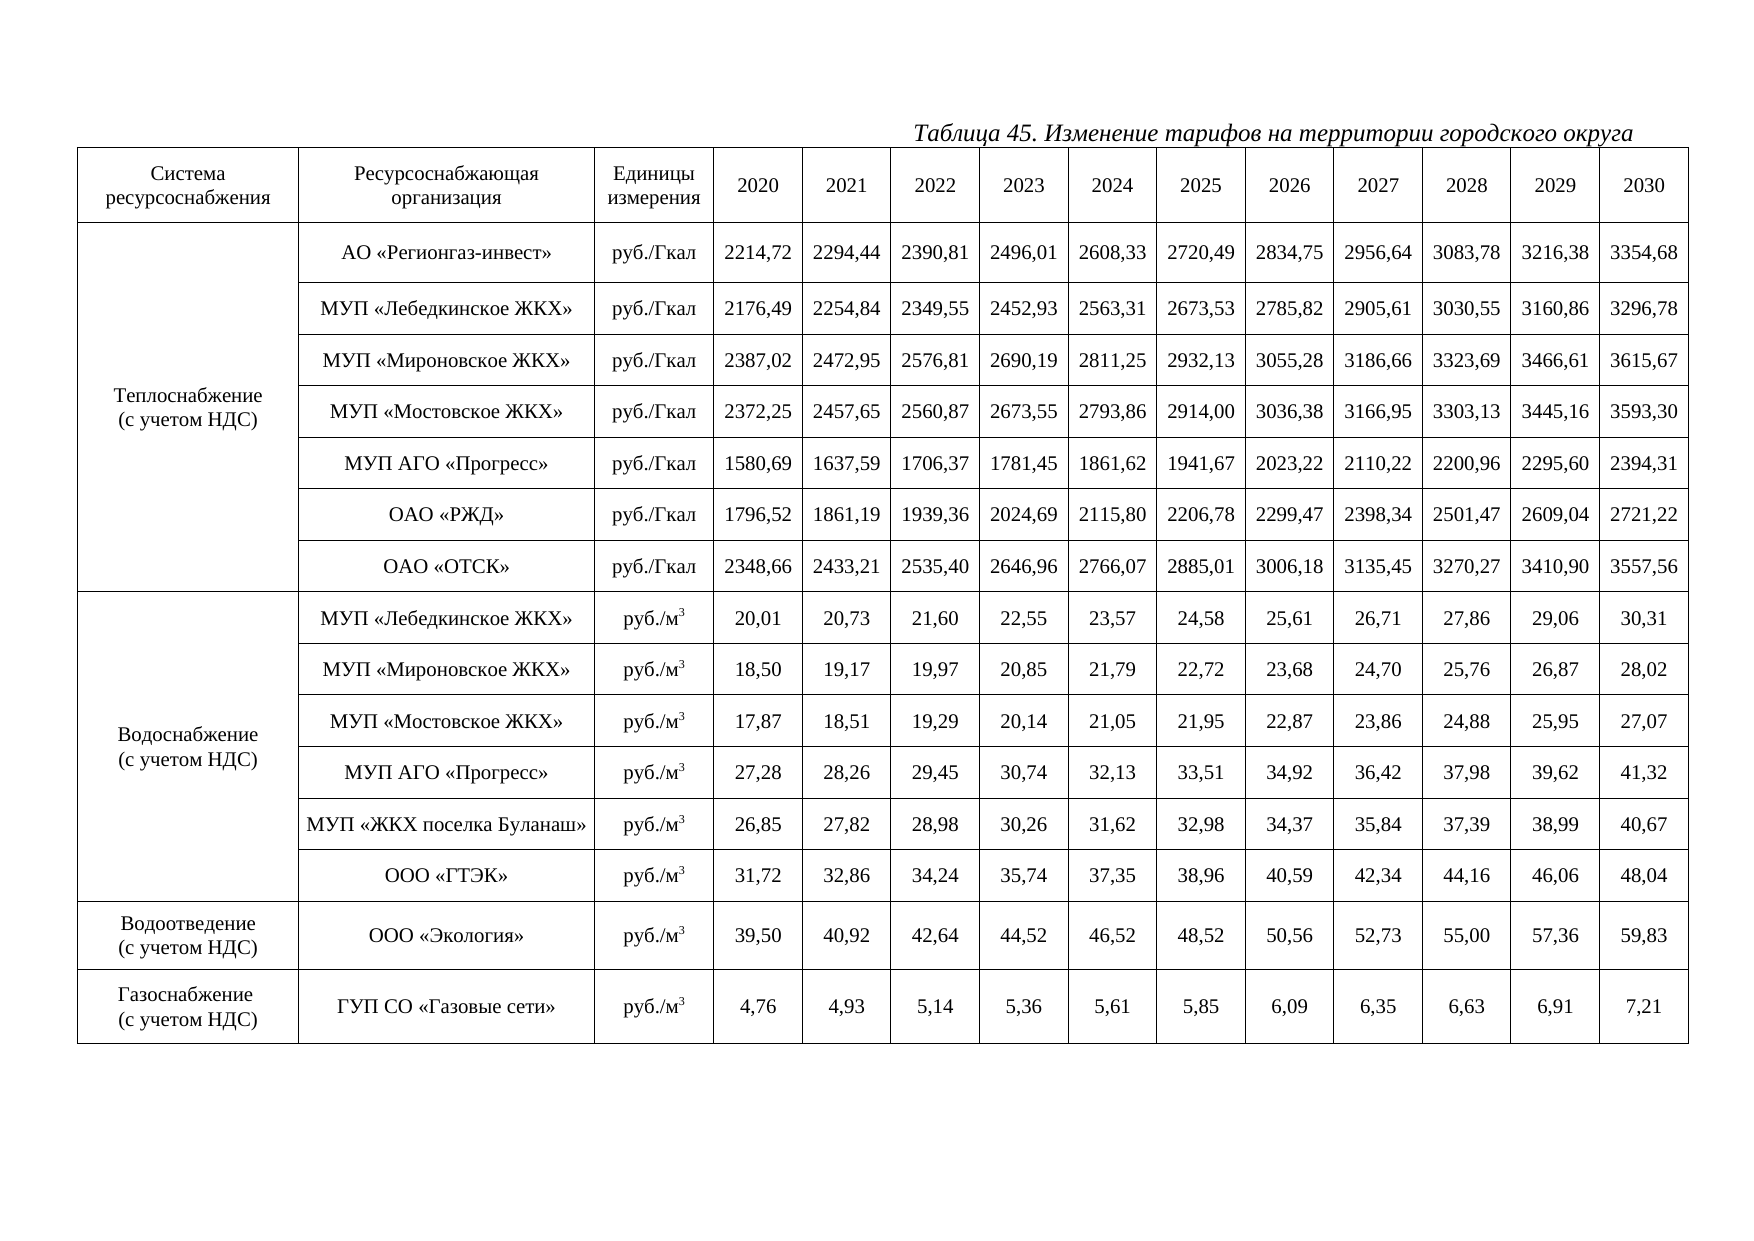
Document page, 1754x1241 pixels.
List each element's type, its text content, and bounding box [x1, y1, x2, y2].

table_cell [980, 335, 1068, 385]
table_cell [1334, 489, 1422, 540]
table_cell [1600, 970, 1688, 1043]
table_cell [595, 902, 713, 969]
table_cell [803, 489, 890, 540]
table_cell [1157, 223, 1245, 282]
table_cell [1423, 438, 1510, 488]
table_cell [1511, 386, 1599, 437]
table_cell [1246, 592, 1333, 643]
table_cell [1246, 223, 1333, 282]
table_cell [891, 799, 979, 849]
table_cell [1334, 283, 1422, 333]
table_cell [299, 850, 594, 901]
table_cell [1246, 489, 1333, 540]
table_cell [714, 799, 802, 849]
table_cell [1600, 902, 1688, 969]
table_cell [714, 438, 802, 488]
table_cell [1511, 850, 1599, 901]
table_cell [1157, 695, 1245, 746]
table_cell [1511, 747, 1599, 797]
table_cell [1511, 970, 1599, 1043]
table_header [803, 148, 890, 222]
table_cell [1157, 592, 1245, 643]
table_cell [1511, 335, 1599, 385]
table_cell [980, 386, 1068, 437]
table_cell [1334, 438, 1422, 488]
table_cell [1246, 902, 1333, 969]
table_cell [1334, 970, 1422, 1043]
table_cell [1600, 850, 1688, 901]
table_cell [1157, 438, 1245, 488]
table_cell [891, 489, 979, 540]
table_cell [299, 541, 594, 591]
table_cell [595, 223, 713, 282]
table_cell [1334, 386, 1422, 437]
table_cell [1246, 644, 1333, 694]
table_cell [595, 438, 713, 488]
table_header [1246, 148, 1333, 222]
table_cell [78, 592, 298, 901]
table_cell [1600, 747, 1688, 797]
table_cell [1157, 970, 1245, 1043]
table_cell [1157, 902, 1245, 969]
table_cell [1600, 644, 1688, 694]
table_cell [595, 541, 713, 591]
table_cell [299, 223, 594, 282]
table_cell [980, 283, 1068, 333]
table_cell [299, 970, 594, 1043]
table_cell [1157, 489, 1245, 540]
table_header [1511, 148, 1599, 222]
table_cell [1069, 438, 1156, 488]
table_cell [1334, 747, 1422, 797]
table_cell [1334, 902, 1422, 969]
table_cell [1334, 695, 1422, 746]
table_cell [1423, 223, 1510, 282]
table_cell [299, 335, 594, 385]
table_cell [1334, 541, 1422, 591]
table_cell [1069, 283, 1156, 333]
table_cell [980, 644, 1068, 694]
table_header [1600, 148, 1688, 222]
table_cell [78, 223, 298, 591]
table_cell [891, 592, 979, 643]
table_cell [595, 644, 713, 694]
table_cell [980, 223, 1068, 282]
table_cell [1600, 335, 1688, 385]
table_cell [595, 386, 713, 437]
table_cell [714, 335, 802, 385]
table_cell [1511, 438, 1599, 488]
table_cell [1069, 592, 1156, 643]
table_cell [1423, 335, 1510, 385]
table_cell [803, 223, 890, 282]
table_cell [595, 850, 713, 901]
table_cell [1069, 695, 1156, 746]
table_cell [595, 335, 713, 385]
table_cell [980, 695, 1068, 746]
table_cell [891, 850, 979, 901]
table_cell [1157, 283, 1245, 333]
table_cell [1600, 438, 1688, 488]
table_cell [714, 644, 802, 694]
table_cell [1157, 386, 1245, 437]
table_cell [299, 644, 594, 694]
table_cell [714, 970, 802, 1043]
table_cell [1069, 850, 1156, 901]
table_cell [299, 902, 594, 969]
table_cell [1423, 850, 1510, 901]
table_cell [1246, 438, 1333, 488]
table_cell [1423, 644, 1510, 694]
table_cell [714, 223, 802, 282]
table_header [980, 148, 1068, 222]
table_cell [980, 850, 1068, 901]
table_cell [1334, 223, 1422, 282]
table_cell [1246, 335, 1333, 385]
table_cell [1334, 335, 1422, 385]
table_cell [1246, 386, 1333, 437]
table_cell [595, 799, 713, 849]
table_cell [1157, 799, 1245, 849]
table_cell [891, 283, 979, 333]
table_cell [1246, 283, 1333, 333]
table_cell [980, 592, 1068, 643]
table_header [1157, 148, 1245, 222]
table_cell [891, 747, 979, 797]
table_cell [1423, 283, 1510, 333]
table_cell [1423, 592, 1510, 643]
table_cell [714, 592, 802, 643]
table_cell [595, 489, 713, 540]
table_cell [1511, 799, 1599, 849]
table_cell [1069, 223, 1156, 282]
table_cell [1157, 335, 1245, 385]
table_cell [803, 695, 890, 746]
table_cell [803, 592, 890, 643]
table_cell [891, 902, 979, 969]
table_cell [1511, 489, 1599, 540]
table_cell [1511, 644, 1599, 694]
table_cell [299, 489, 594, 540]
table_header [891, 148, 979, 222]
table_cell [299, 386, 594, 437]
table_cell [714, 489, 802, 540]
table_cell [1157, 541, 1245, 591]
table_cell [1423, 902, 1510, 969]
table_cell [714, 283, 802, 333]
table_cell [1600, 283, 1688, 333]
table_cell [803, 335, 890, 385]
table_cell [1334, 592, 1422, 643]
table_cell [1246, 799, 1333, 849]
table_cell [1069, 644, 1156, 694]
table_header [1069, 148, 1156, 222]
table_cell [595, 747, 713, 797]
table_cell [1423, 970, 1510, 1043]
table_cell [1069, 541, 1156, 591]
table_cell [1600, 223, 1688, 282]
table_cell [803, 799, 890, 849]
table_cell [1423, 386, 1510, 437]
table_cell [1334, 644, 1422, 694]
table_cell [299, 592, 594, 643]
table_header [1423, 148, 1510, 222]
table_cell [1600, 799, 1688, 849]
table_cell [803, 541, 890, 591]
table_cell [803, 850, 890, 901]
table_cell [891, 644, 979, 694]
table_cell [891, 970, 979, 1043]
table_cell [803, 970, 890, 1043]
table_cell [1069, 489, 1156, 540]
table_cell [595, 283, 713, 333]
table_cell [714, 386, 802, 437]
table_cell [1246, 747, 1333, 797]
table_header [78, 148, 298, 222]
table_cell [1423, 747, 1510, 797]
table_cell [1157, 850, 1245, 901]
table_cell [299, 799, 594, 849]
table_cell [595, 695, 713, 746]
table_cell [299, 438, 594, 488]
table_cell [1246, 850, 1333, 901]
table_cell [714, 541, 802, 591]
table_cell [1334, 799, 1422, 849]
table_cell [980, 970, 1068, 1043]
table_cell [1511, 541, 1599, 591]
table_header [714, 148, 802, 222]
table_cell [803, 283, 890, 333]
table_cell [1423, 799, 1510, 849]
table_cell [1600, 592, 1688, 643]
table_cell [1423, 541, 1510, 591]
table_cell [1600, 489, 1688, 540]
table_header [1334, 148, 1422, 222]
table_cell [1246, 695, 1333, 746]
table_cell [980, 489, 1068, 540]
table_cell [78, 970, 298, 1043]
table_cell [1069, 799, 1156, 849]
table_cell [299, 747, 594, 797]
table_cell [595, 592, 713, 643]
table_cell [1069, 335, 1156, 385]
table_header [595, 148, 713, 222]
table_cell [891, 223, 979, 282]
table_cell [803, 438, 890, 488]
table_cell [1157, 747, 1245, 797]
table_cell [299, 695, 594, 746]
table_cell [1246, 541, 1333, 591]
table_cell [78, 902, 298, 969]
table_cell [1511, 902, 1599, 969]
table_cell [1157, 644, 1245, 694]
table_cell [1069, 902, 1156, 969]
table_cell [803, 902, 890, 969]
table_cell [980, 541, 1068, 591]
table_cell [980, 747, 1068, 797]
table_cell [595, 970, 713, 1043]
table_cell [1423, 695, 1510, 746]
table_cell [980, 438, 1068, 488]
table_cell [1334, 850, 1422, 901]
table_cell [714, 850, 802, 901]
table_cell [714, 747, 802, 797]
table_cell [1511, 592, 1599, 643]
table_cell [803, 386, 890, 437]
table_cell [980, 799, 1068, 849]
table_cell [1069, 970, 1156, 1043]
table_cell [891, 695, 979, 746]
text Таблица 65. Изменение тарифов на территории городского округа [118, 118, 1636, 147]
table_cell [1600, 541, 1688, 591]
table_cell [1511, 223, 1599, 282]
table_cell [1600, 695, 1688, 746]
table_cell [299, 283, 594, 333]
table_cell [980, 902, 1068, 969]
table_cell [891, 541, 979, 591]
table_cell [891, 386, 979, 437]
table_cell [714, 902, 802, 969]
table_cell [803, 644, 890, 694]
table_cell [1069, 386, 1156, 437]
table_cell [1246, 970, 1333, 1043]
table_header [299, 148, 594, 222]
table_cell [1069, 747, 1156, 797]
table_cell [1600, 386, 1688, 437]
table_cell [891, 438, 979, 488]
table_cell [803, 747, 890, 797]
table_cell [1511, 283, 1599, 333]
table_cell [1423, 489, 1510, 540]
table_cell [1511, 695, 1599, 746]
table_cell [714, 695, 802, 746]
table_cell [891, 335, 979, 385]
